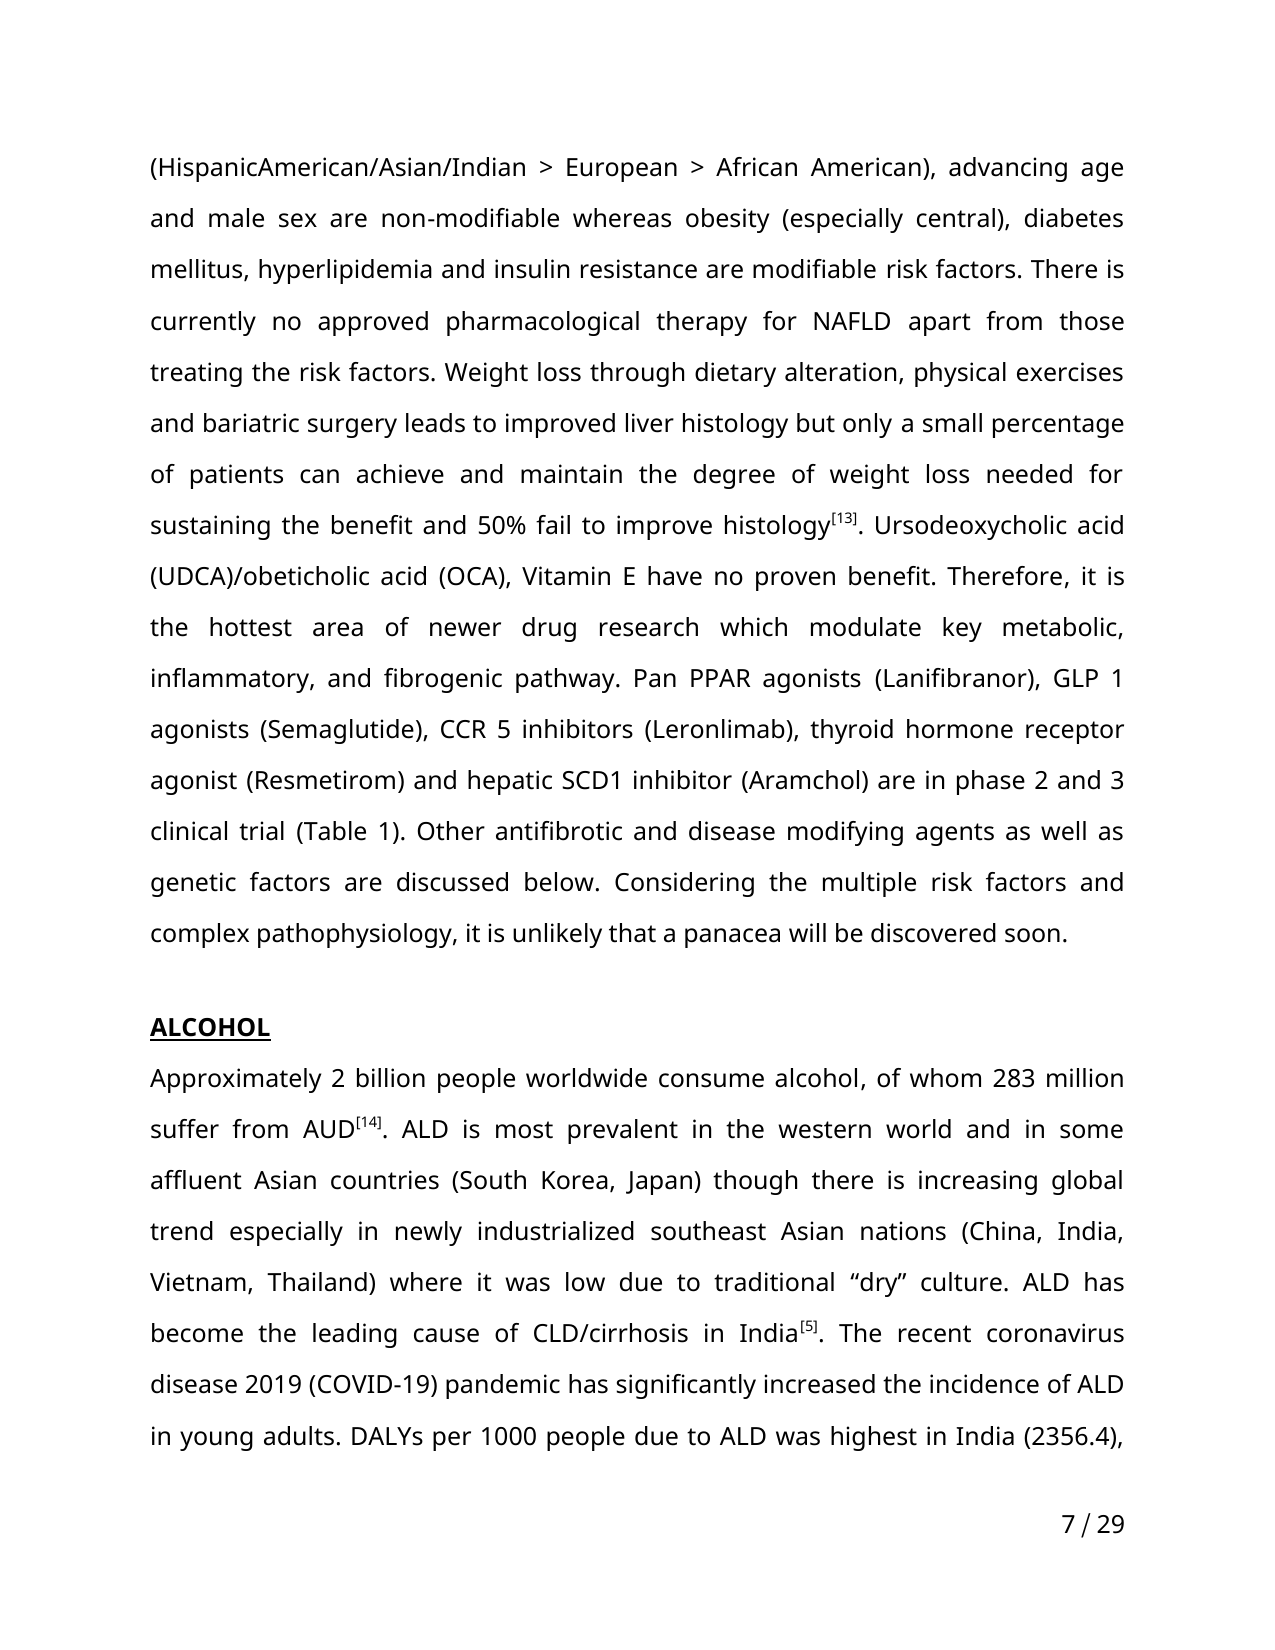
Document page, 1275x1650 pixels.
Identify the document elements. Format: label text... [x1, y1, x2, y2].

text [150, 1061, 1125, 1452]
text ALCOHOL [150, 1010, 1125, 1044]
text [150, 150, 1125, 950]
